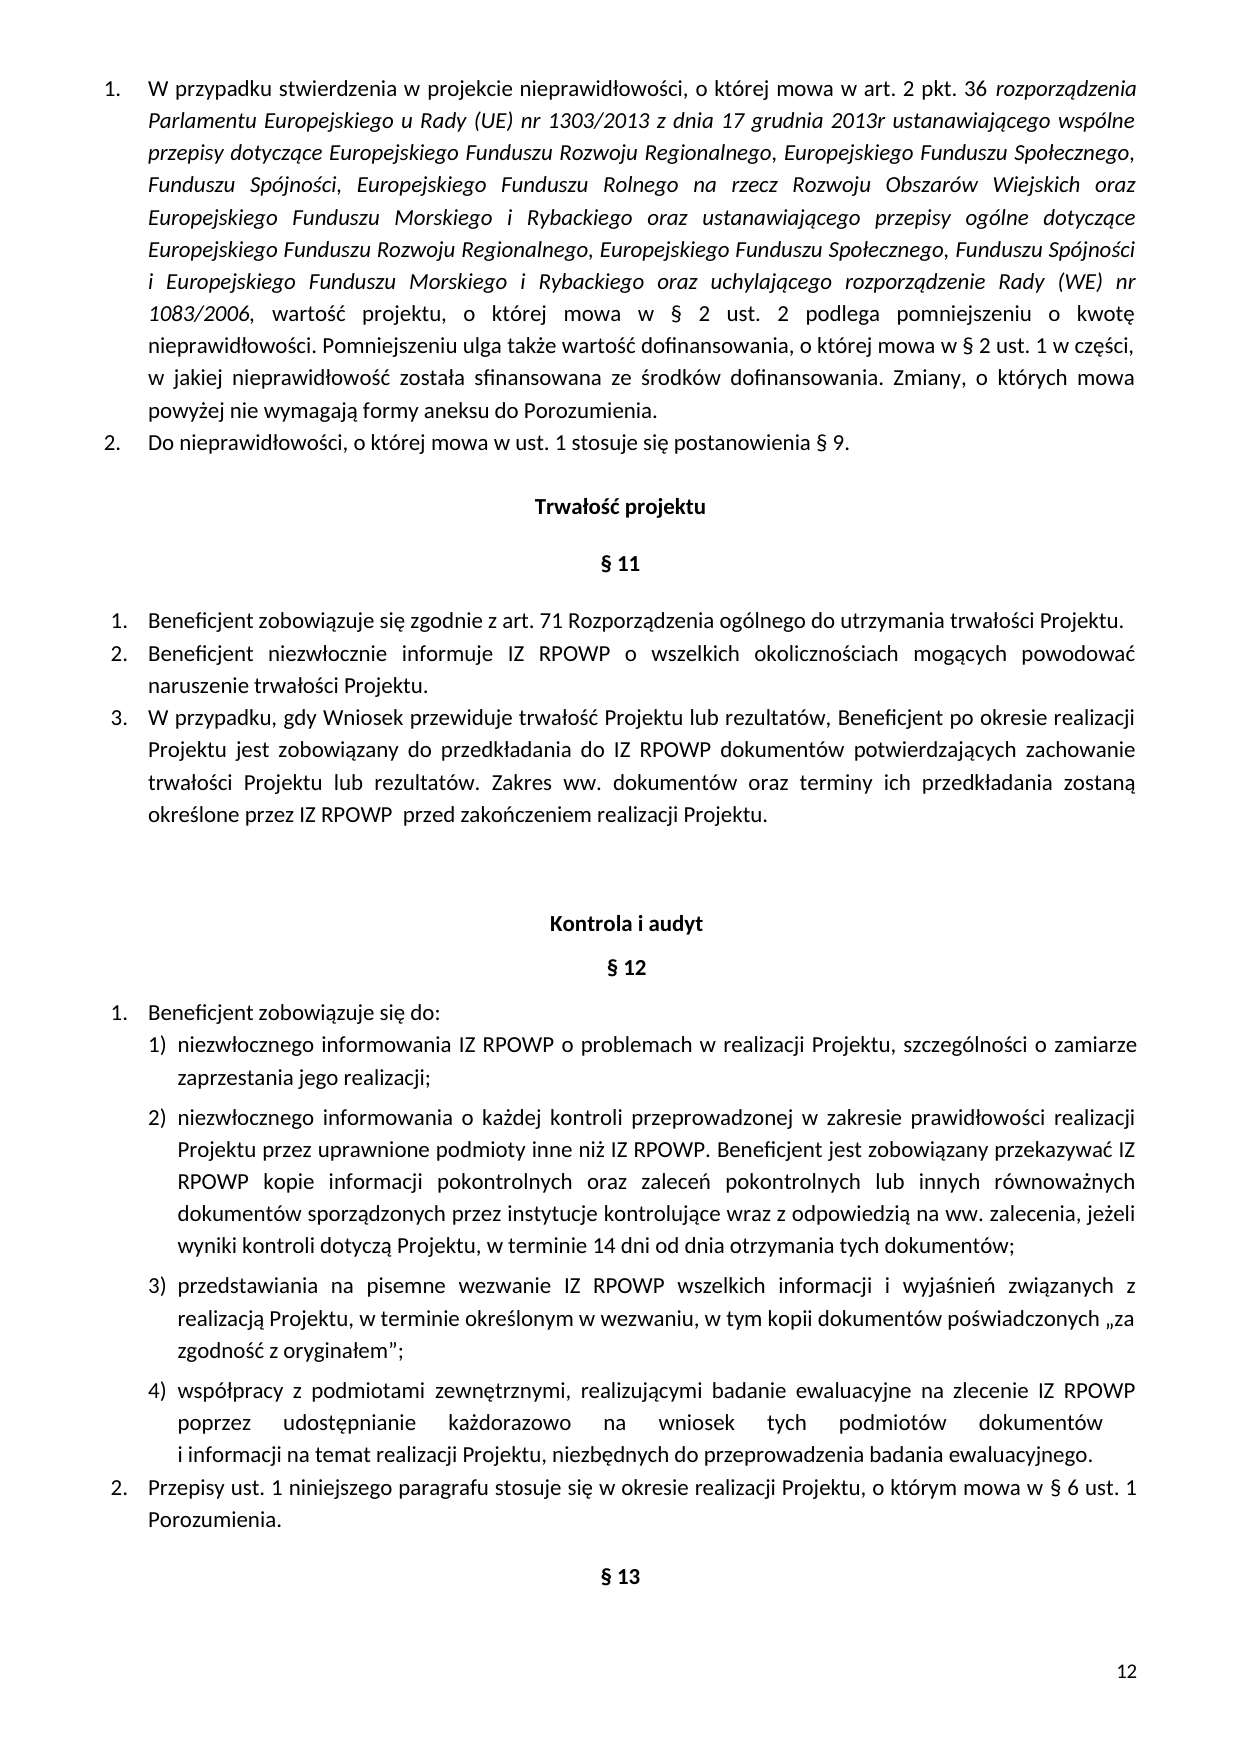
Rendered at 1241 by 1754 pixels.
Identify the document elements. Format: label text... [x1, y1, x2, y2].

list przedstawiania na pisemne wezwanie IZ RPOWP wszelkich informacji i wyjaśnień związanych z realizacją Projektu, w terminie określonym w wezwaniu, w tym kopii dokumentów poświadczonych „za zgodność z oryginałem”; [148, 1272, 1137, 1364]
text § 12 [116, 953, 1137, 982]
text § 13 [103, 1562, 1137, 1590]
list Do nieprawidłowości, o której mowa w ust. 1 stosuje się postanowienia § 9. [103, 428, 1137, 456]
list Przepisy ust. 1 niniejszego paragrafu stosuje się w okresie realizacji Projektu, o którym mowa w § 6 ust. 1 Porozumienia. [110, 1473, 1137, 1533]
text § 11 [103, 549, 1137, 577]
text Kontrola i audyt [116, 909, 1137, 937]
list niezwłocznego informowania IZ RPOWP o problemach w realizacji Projektu, szczególności o zamiarze zaprzestania jego realizacji; [148, 1030, 1137, 1091]
list Beneficjent zobowiązuje się zgodnie z art. 71 Rozporządzenia ogólnego do utrzymania trwałości Projektu. [110, 607, 1137, 635]
list współpracy z podmiotami zewnętrznymi, realizującymi badanie ewaluacyjne na zlecenie IZ RPOWP poprzez udostępnianie każdorazowo na wniosek tych podmiotów dokumentów i informacji na temat realizacji Projektu, niezbędnych do przeprowadzenia badania ewaluacyjnego. [148, 1376, 1137, 1468]
list niezwłocznego informowania o każdej kontroli przeprowadzonej w zakresie prawidłowości realizacji Projektu przez uprawnione podmioty inne niż IZ RPOWP. Beneficjent jest zobowiązany przekazywać IZ RPOWP kopie informacji pokontrolnych oraz zaleceń pokontrolnych lub innych równoważnych dokumentów sporządzonych przez instytucje kontrolujące wraz z odpowiedzią na ww. zalecenia, jeżeli wyniki kontroli dotyczą Projektu, w terminie 14 dni od dnia otrzymania tych dokumentów; [148, 1103, 1137, 1259]
list W przypadku stwierdzenia w projekcie nieprawidłowości, o której mowa w art. 2 pkt. 36 rozporządzenia Parlamentu Europejskiego u Rady (UE) nr 1303/2013 z dnia 17 grudnia 2013r ustanawiającego wspólne przepisy dotyczące Europejskiego Funduszu Rozwoju Regionalnego, Europejskiego Funduszu Społecznego, Funduszu Spójności, Europejskiego Funduszu Rolnego na rzecz Rozwoju Obszarów Wiejskich oraz Europejskiego Funduszu Morskiego i Rybackiego oraz ustanawiającego przepisy ogólne dotyczące Europejskiego Funduszu Rozwoju Regionalnego, Europejskiego Funduszu Społecznego, Funduszu Spójności i Europejskiego Funduszu Morskiego i Rybackiego oraz uchylającego rozporządzenie Rady (WE) nr 1083/2006, wartość projektu, o której mowa w § 2 ust. 2 podlega pomniejszeniu o kwotę nieprawidłowości. Pomniejszeniu ulga także wartość dofinansowania, o której mowa w § 2 ust. 1 w części, w jakiej nieprawidłowość została sfinansowana ze środków dofinansowania. Zmiany, o których mowa powyżej nie wymagają formy aneksu do Porozumienia. [103, 74, 1137, 424]
list W przypadku, gdy Wniosek przewiduje trwałość Projektu lub rezultatów, Beneficjent po okresie realizacji Projektu jest zobowiązany do przedkładania do IZ RPOWP dokumentów potwierdzających zachowanie trwałości Projektu lub rezultatów. Zakres ww. dokumentów oraz terminy ich przedkładania zostaną określone przez IZ RPOWP przed zakończeniem realizacji Projektu. [110, 703, 1137, 828]
text Trwałość projektu [103, 492, 1137, 520]
list Beneficjent niezwłocznie informuje IZ RPOWP o wszelkich okolicznościach mogących powodować naruszenie trwałości Projektu. [110, 639, 1137, 699]
list Beneficjent zobowiązuje się do: [110, 998, 1137, 1026]
